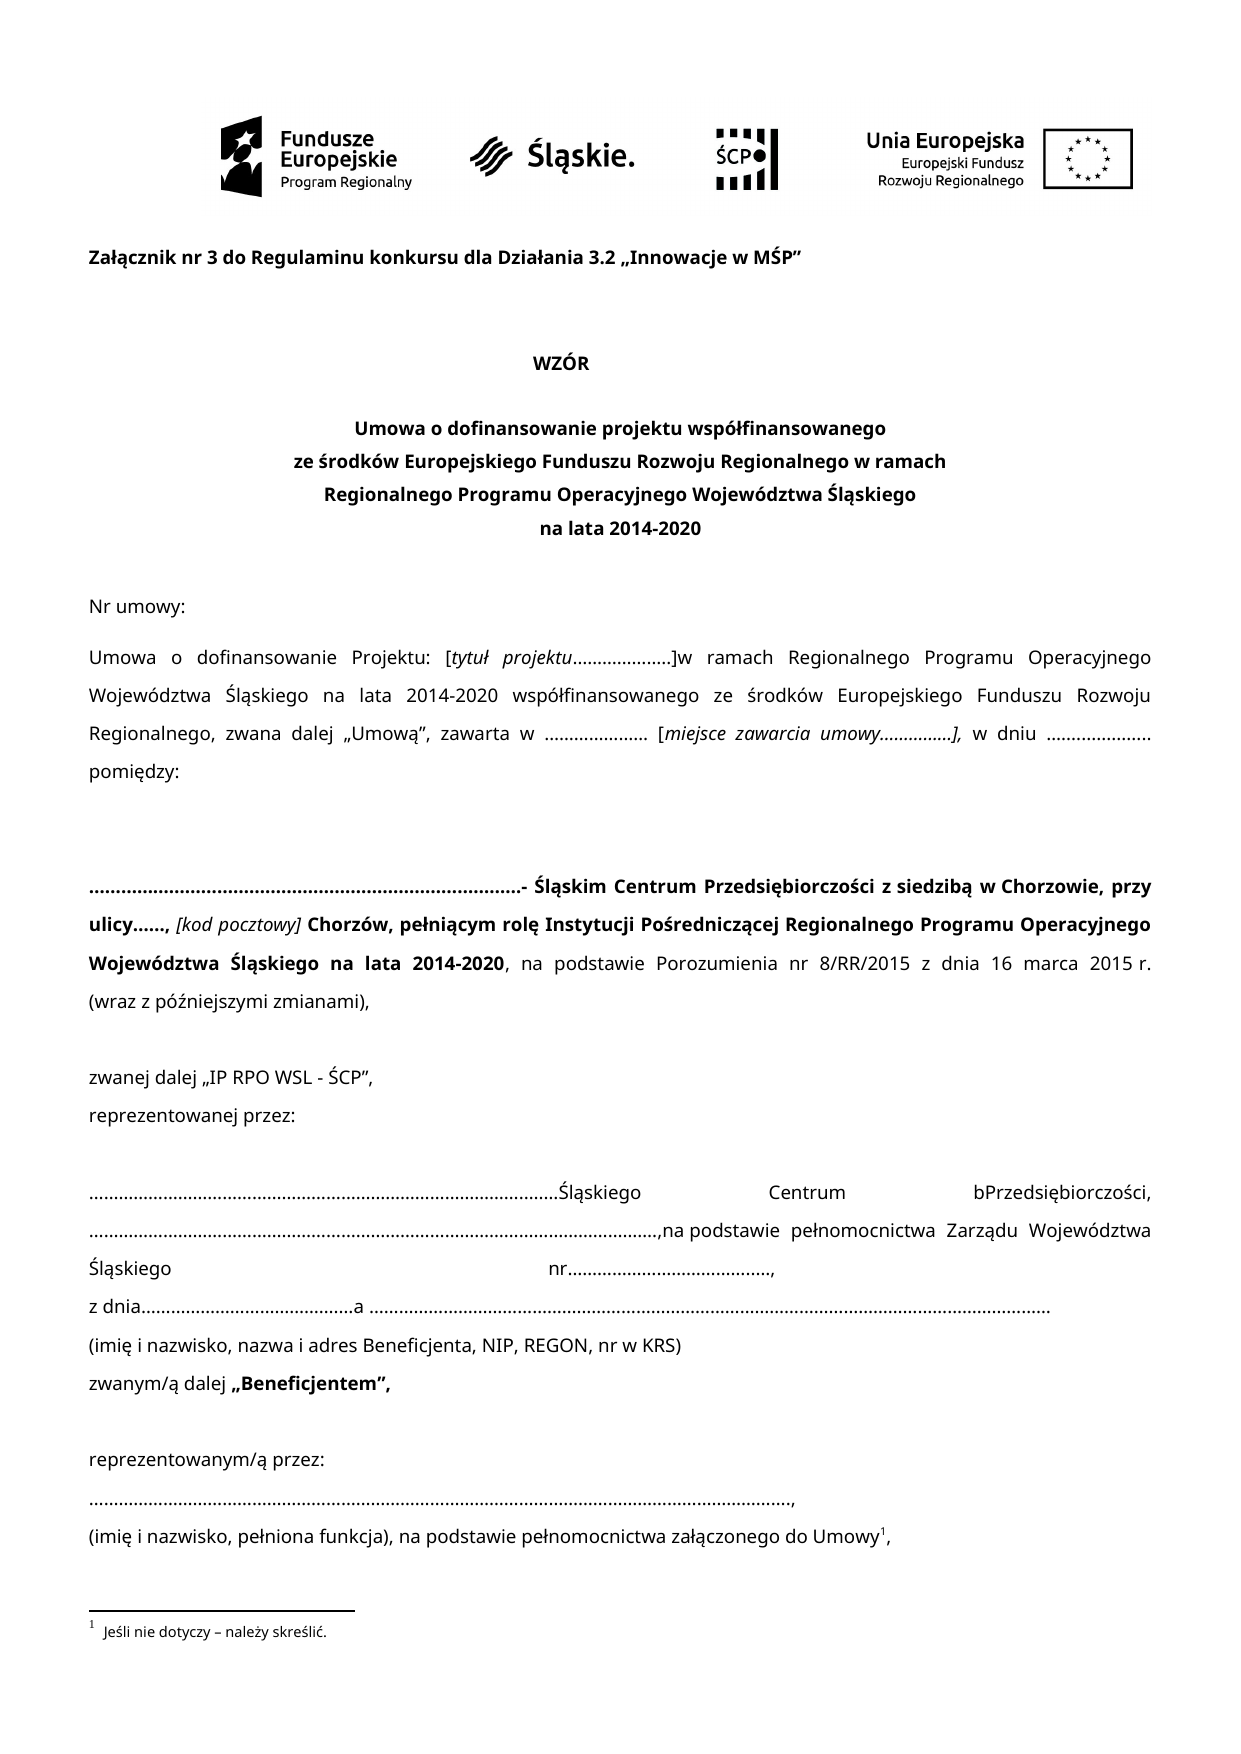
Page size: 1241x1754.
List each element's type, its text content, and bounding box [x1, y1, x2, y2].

subtitle ze środków Europejskiego Funduszu Rozwoju Regionalnego w ramach [89, 442, 1152, 475]
text …………………………………………………………………………….….…Śląskiego Centrum bPrzedsiębiorczości,…………………………………………………………………………………………………….,na podstawie pełnomocnictwa Zarządu Województwa Śląskiego nr………………………………..…, z dnia………………………………….…a ………………………………………………………………………………………………………………………… [89, 1179, 1152, 1319]
title WZÓR [89, 350, 1152, 376]
text reprezentowanym/ą przez: [89, 1447, 1152, 1472]
text (imię i nazwisko, nazwa i adres Beneficjenta, NIP, REGON, nr w KRS) [89, 1332, 1152, 1358]
text zwanej dalej „IP RPO WSL - ŚCP”, [89, 1064, 1152, 1090]
text Załącznik nr 3 do Regulaminu konkursu dla Działania 3.2 „Innowacje w MŚP” [89, 244, 1152, 270]
text (imię i nazwisko, pełniona funkcja), na podstawie pełnomocnictwa załączonego do Umowy, [89, 1523, 1152, 1549]
text ……………………………………………………………………………………………………………………………., [89, 1485, 1152, 1511]
text na lata 2014-2020 [89, 508, 1152, 542]
text Regionalnego Programu Operacyjnego Województwa Śląskiego [89, 475, 1152, 508]
subtitle Umowa o dofinansowanie projektu współfinansowanego [89, 408, 1152, 442]
text ………………………………………………………………………- Śląskim Centrum Przedsiębiorczości z siedzibą w Chorzowie, przy ulicy……, [kod pocztowy] Chorzów, pełniącym rolę Instytucji Pośredniczącej Regionalnego Programu Operacyjnego Województwa Śląskiego na lata 2014-2020, na podstawie Porozumienia nr 8/RR/2015 z dnia 16 marca 2015 r. (wraz z późniejszymi zmianami), [89, 873, 1152, 1013]
text zwanym/ą dalej „Beneficjentem”, [89, 1370, 1152, 1396]
picture [201, 97, 1152, 216]
subtitle Umowa o dofinansowanie Projektu: [tytuł projektu………………..]w ramach Regionalnego Programu Operacyjnego Województwa Śląskiego na lata 2014-2020 współfinansowanego ze środków Europejskiego Funduszu Rozwoju Regionalnego, zwana dalej „Umową”, zawarta w ………………… [miejsce zawarcia umowy……………], w dniu ….................. pomiędzy: [89, 644, 1152, 784]
text reprezentowanej przez: [89, 1103, 1152, 1128]
text Nr umowy: [89, 593, 1152, 618]
